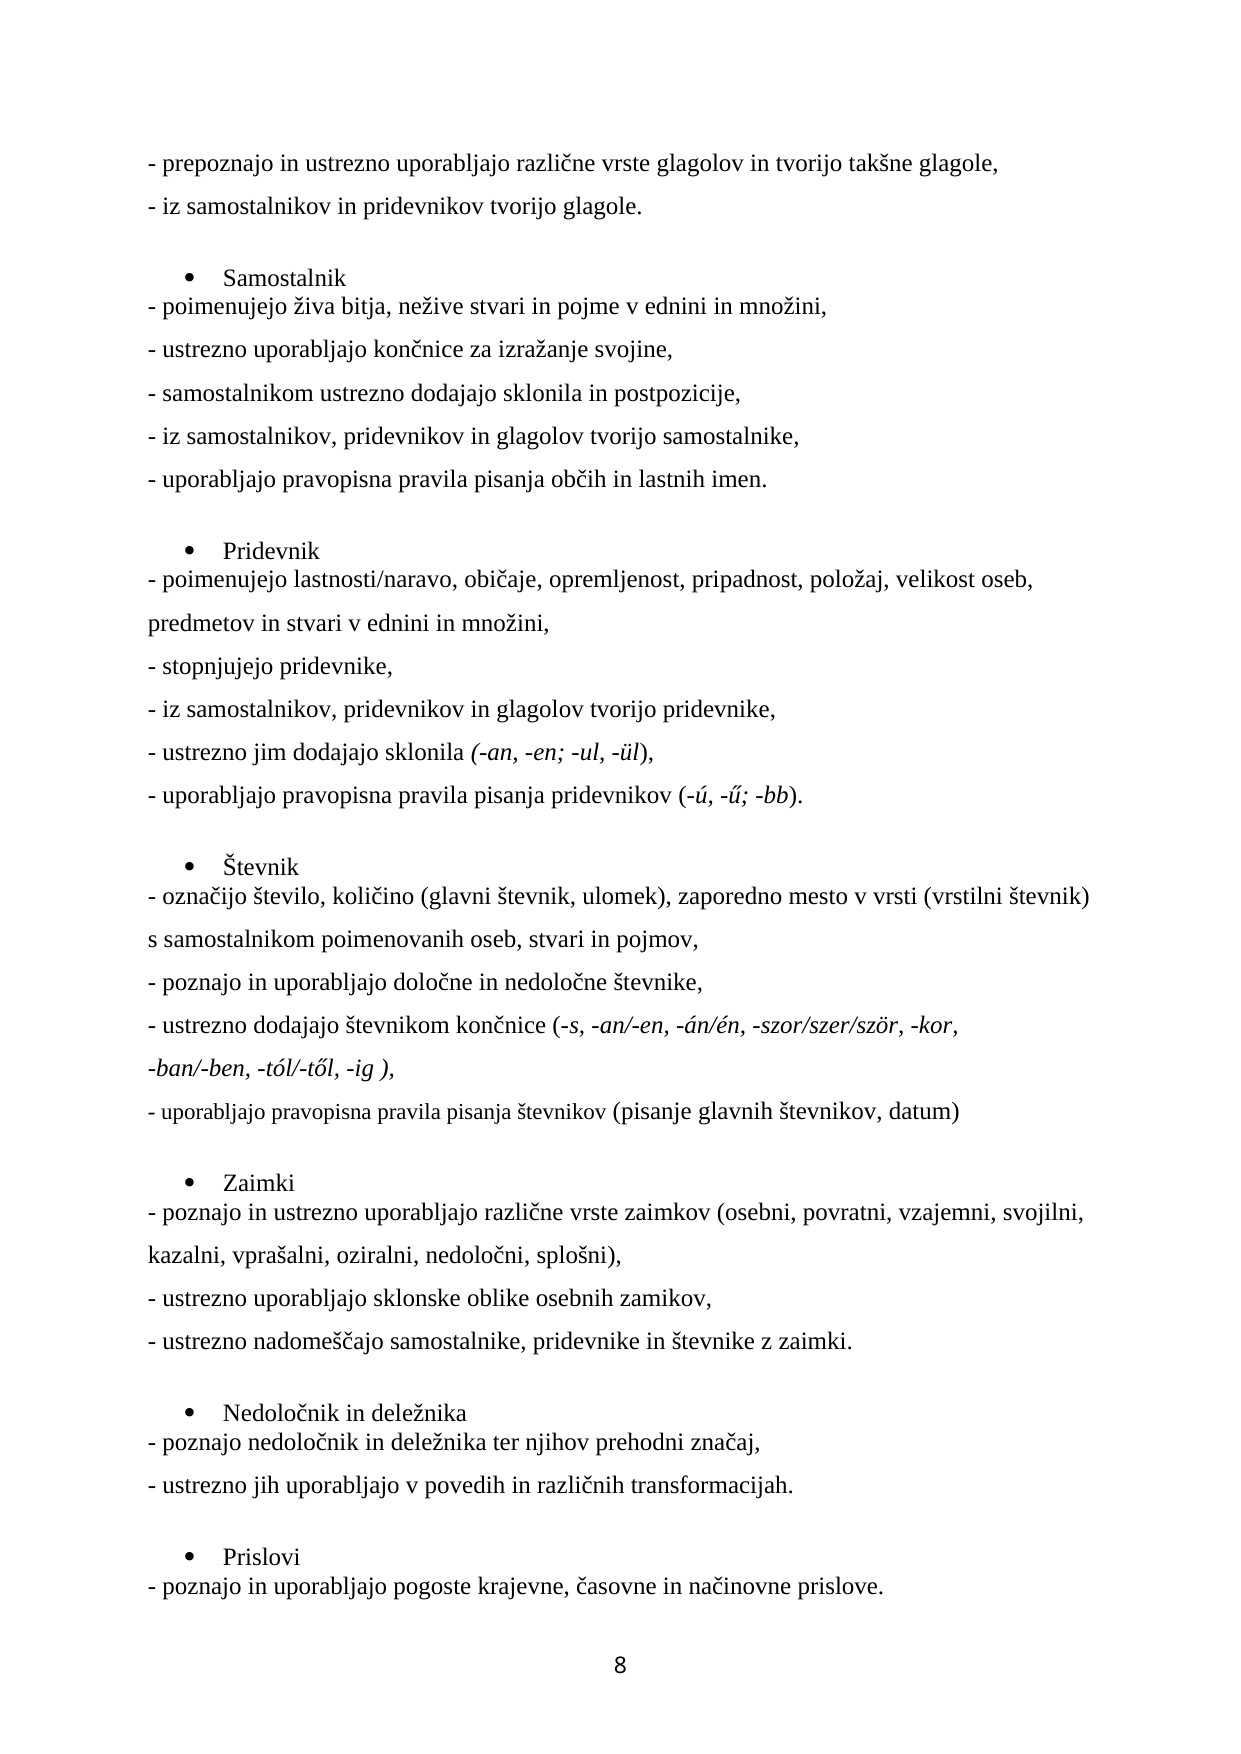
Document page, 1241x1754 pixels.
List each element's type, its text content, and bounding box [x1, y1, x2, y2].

text - uporabljajo pravopisna pravila pisanja števnikov (pisanje glavnih števnikov, datum) [148, 1096, 1092, 1125]
list Pridevnik [185, 536, 1092, 564]
text - samostalnikom ustrezno dodajajo sklonila in postpozicije, [148, 378, 1092, 406]
text - uporabljajo pravopisna pravila pisanja pridevnikov (-ú, -ű; -bb). [148, 780, 1092, 809]
text - stopnjujejo pridevnike, [148, 651, 1092, 679]
text - uporabljajo pravopisna pravila pisanja občih in lastnih imen. [148, 464, 1092, 493]
text - ustrezno uporabljajo končnice za izražanje svojine, [148, 334, 1092, 363]
text - ustrezno uporabljajo sklonske oblike osebnih zamikov, [148, 1283, 1092, 1312]
list Prislovi [185, 1542, 1092, 1571]
text -ban/-ben, -tól/-től, -ig ), [148, 1053, 1092, 1082]
text - označijo število, količino (glavni števnik, ulomek), zaporedno mesto v vrsti (vrstilni števnik) s samostalnikom poimenovanih oseb, stvari in pojmov, [148, 881, 1092, 953]
text - poznajo in uporabljajo določne in nedoločne števnike, [148, 967, 1092, 996]
text - iz samostalnikov, pridevnikov in glagolov tvorijo pridevnike, [148, 694, 1092, 723]
text - ustrezno dodajajo števnikom končnice (-s, -an/-en, -án/én, -szor/szer/ször, -kor, [148, 1010, 1092, 1039]
text - poimenujejo lastnosti/naravo, običaje, opremljenost, pripadnost, položaj, velikost oseb, predmetov in stvari v ednini in množini, [148, 564, 1092, 636]
text - poimenujejo živa bitja, nežive stvari in pojme v ednini in množini, [148, 291, 1092, 320]
text - prepoznajo in ustrezno uporabljajo različne vrste glagolov in tvorijo takšne glagole, [148, 148, 1092, 176]
list Samostalnik [185, 263, 1092, 291]
text - poznajo in uporabljajo pogoste krajevne, časovne in načinovne prislove. [148, 1571, 1092, 1599]
text - poznajo in ustrezno uporabljajo različne vrste zaimkov (osebni, povratni, vzajemni, svojilni, kazalni, vprašalni, oziralni, nedoločni, splošni), [148, 1197, 1092, 1269]
list Nedoločnik in deležnika [185, 1398, 1092, 1427]
text - iz samostalnikov, pridevnikov in glagolov tvorijo samostalnike, [148, 421, 1092, 449]
text - iz samostalnikov in pridevnikov tvorijo glagole. [148, 191, 1092, 219]
text - ustrezno nadomeščajo samostalnike, pridevnike in števnike z zaimki. [148, 1326, 1092, 1355]
list Števnik [185, 852, 1092, 881]
text - poznajo nedoločnik in deležnika ter njihov prehodni značaj, [148, 1427, 1092, 1456]
text - ustrezno jim dodajajo sklonila (-an, -en; -ul, -ül), [148, 737, 1092, 766]
list Zaimki [185, 1168, 1092, 1197]
text - ustrezno jih uporabljajo v povedih in različnih transformacijah. [148, 1470, 1092, 1499]
